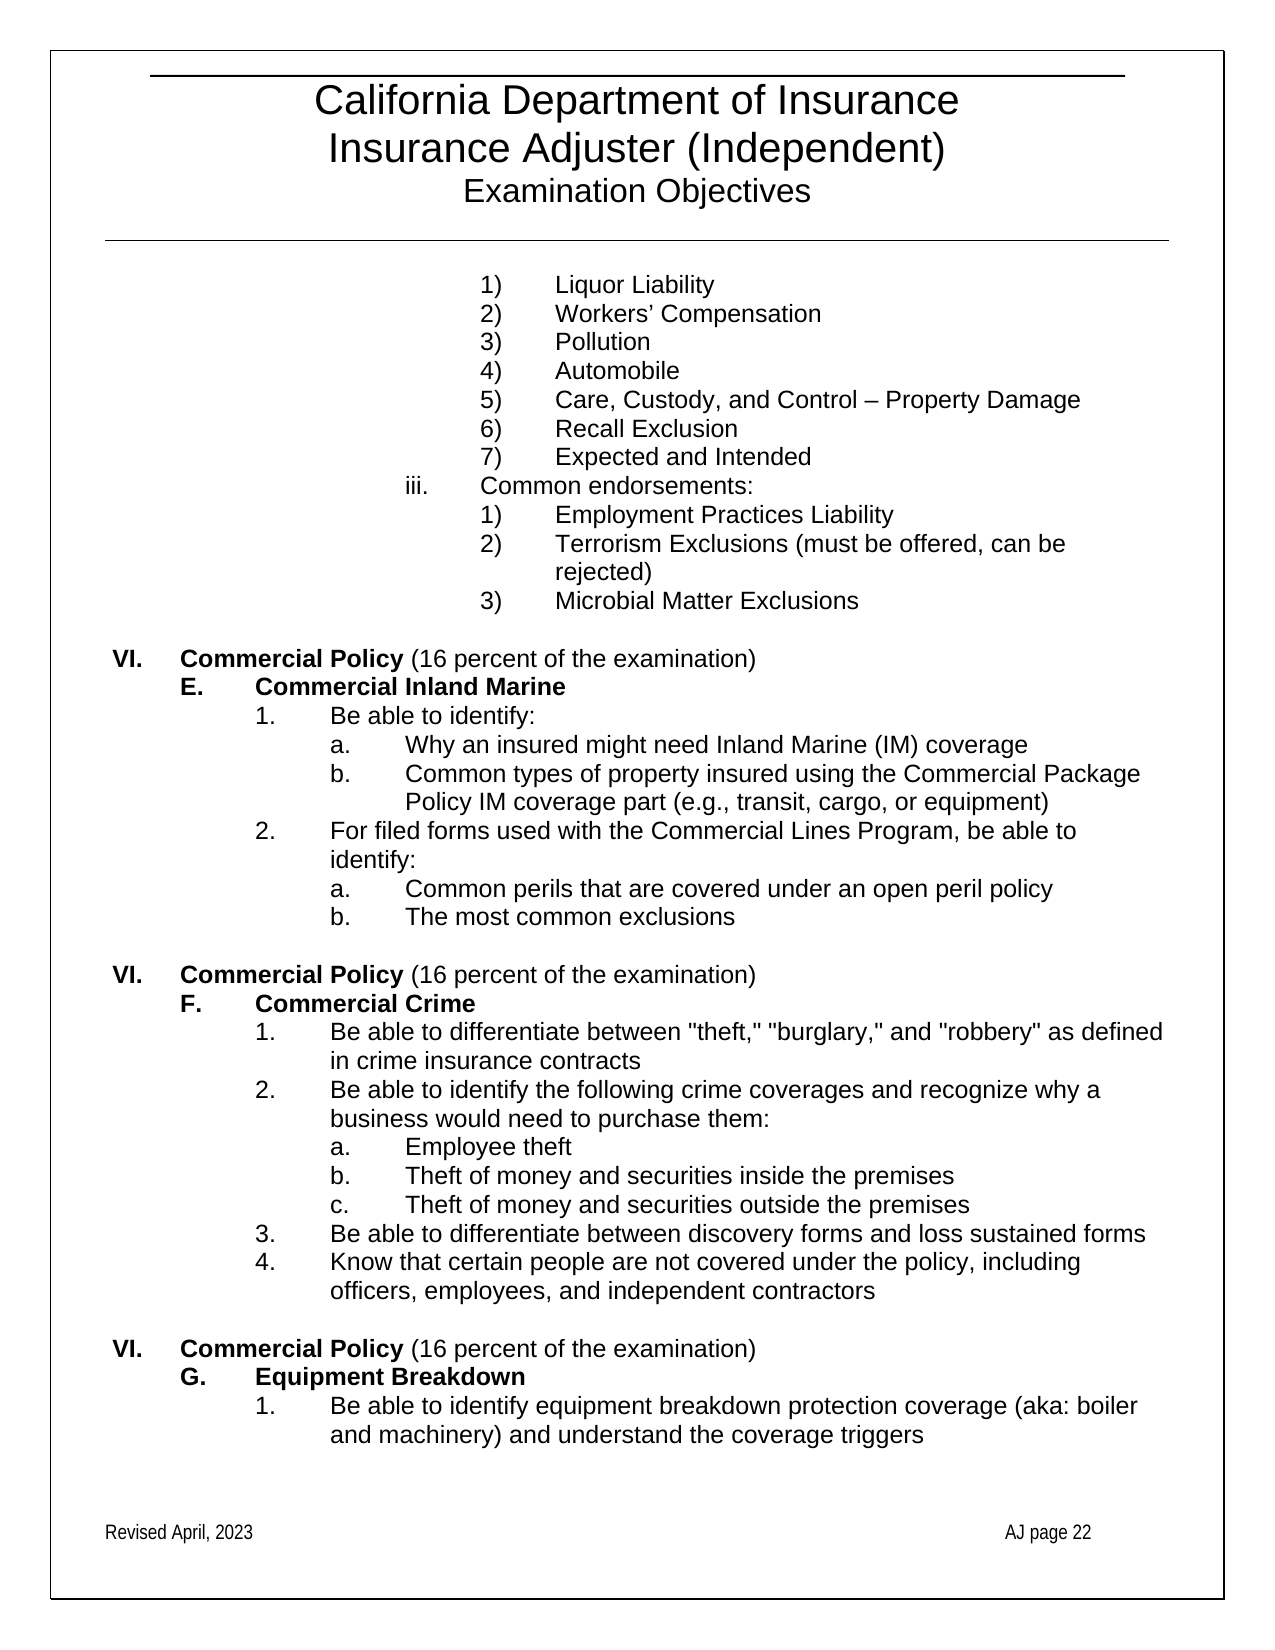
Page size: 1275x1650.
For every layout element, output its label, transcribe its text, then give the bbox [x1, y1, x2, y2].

text 4) Automobile [480, 356, 1169, 385]
text 2. Be able to identify the following crime coverages and recognize why a business would need to purchase them: [255, 1075, 1169, 1132]
list Commercial Crime [180, 989, 1169, 1017]
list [142, 1334, 1169, 1362]
text b. The most common exclusions [330, 902, 1169, 931]
text c. Theft of money and securities outside the premises [330, 1190, 1169, 1219]
text b. Theft of money and securities inside the premises [330, 1161, 1169, 1190]
list Commercial Policy (16 percent of the examination) [142, 960, 1169, 989]
list Be able to identify equipment breakdown protection coverage (aka: boiler and machinery) and understand the coverage triggers [255, 1391, 1169, 1449]
text 7) Expected and Intended [480, 442, 1169, 471]
text 6) Recall Exclusion [480, 414, 1169, 442]
text 5) Care, Custody, and Control – Property Damage [480, 385, 1169, 414]
list Equipment Breakdown [180, 1362, 1169, 1391]
text b. Common types of property insured using the Commercial Package Policy IM coverage part (e.g., transit, cargo, or equipment) [330, 759, 1169, 816]
text 2. For filed forms used with the Commercial Lines Program, be able to identify: [255, 816, 1169, 874]
text 4. Know that certain people are not covered under the policy, including officers, employees, and independent contractors [255, 1247, 1169, 1305]
list Commercial Policy (16 percent of the examination) [142, 644, 1169, 672]
text a. Employee theft [330, 1132, 1169, 1161]
text 3. Be able to differentiate between discovery forms and loss sustained forms [255, 1219, 1169, 1247]
text a. Common perils that are covered under an open peril policy [330, 874, 1169, 902]
text iii. Common endorsements: [405, 471, 1169, 500]
text 2) Terrorism Exclusions (must be offered, can be rejected) [480, 529, 1169, 586]
text 2) Workers’ Compensation [480, 299, 1169, 327]
text a. Why an insured might need Inland Marine (IM) coverage [330, 730, 1169, 759]
text 3) Pollution [480, 327, 1169, 356]
text 1. Be able to differentiate between "theft," "burglary," and "robbery" as defined in crime insurance contracts [255, 1017, 1169, 1075]
text 1) Employment Practices Liability [480, 500, 1169, 529]
text 1. Be able to identify: [255, 701, 1169, 730]
list Commercial Inland Marine [180, 672, 1169, 701]
text 3) Microbial Matter Exclusions [480, 586, 1169, 615]
text 1) Liquor Liability [480, 270, 1169, 299]
